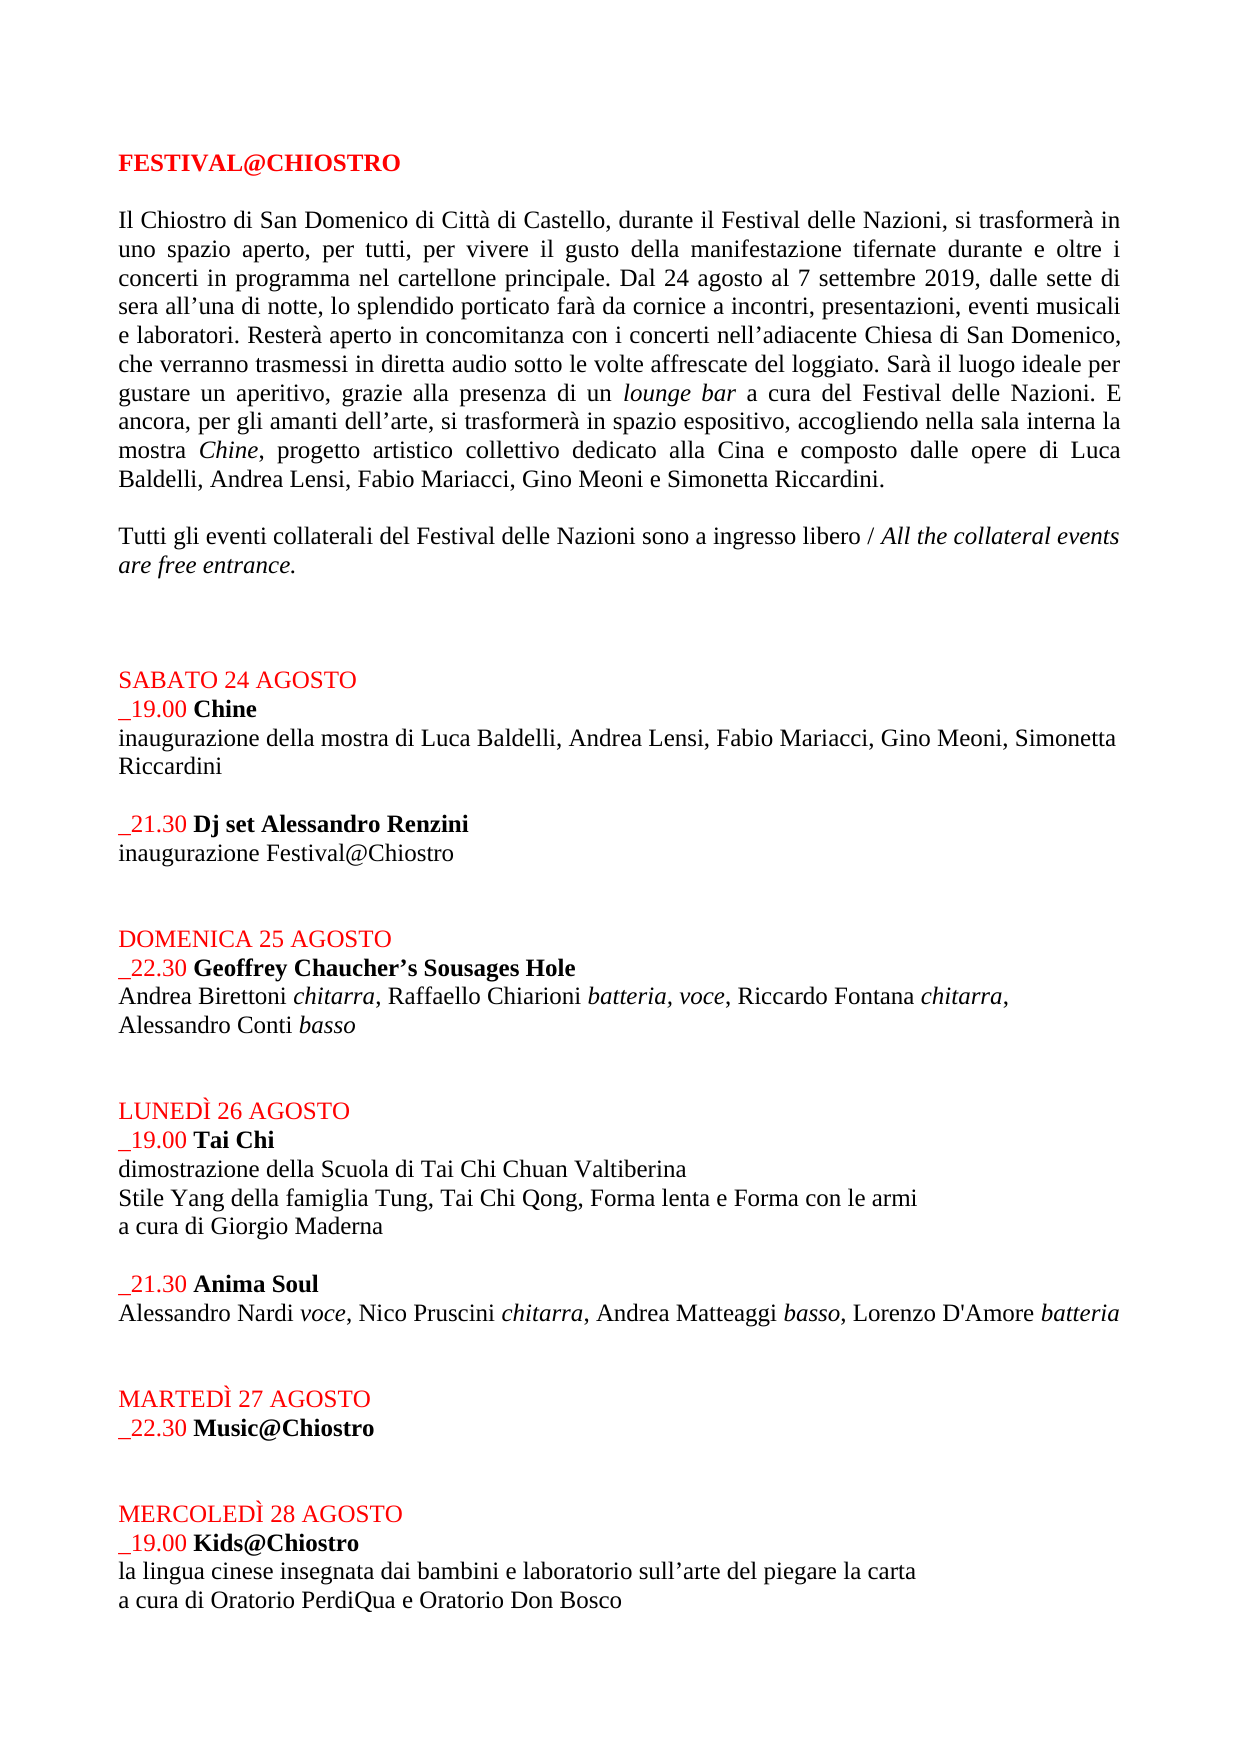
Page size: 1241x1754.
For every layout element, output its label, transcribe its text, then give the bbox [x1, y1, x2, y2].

text Alessandro Nardi voce, Nico Pruscini chitarra, Andrea Matteaggi basso, Lorenzo D'Amore batteria [118, 1298, 1122, 1326]
text a cura di Giorgio Maderna [118, 1211, 1122, 1240]
text la lingua cinese insegnata dai bambini e laboratorio sull’arte del piegare la carta [118, 1556, 1122, 1585]
text _19.00 Kids@Chiostro [118, 1528, 1122, 1556]
text _21.30 Anima Soul [118, 1269, 1122, 1298]
text DOMENICA 25 AGOSTO [118, 924, 1122, 953]
text _22.30 Geoffrey Chaucher’s Sousages Hole [118, 953, 1122, 981]
text SABATO 24 AGOSTO [118, 665, 1122, 694]
text LUNEDÌ 26 AGOSTO [118, 1096, 1122, 1125]
text dimostrazione della Scuola di Tai Chi Chuan Valtiberina [118, 1154, 1122, 1183]
text a cura di Oratorio PerdiQua e Oratorio Don Bosco [118, 1585, 1122, 1614]
text Tutti gli eventi collaterali del Festival delle Nazioni sono a ingresso libero / All the collateral events are free entrance. [118, 521, 1122, 579]
text _21.30 Dj set Alessandro Renzini [118, 809, 1122, 838]
text Andrea Birettoni chitarra, Raffaello Chiarioni batteria, voce, Riccardo Fontana chitarra, Alessandro Conti basso [118, 981, 1122, 1039]
text MERCOLEDÌ 28 AGOSTO [118, 1499, 1122, 1528]
text inaugurazione Festival@Chiostro [118, 838, 1122, 866]
text MARTEDÌ 27 AGOSTO [118, 1384, 1122, 1413]
text _22.30 Music@Chiostro [118, 1413, 1122, 1441]
text _19.00 Chine [118, 694, 1122, 723]
text FESTIVAL@CHIOSTRO [118, 148, 1122, 176]
text Stile Yang della famiglia Tung, Tai Chi Qong, Forma lenta e Forma con le armi [118, 1183, 1122, 1211]
text Il Chiostro di San Domenico di Città di Castello, durante il Festival delle Nazioni, si trasformerà in uno spazio aperto, per tutti, per vivere il gusto della manifestazione tifernate durante e oltre i concerti in programma nel cartellone principale. Dal 24 agosto al 7 settembre 2019, dalle sette di sera all’una di notte, lo splendido porticato farà da cornice a incontri, presentazioni, eventi musicali e laboratori. Resterà aperto in concomitanza con i concerti nell’adiacente Chiesa di San Domenico, che verranno trasmessi in diretta audio sotto le volte affrescate del loggiato. Sarà il luogo ideale per gustare un aperitivo, grazie alla presenza di un lounge bar a cura del Festival delle Nazioni. E ancora, per gli amanti dell’arte, si trasformerà in spazio espositivo, accogliendo nella sala interna la mostra Chine, progetto artistico collettivo dedicato alla Cina e composto dalle opere di Luca Baldelli, Andrea Lensi, Fabio Mariacci, Gino Meoni e Simonetta Riccardini. [118, 205, 1122, 493]
text _19.00 Tai Chi [118, 1125, 1122, 1154]
text inaugurazione della mostra di Luca Baldelli, Andrea Lensi, Fabio Mariacci, Gino Meoni, Simonetta Riccardini [118, 723, 1122, 780]
